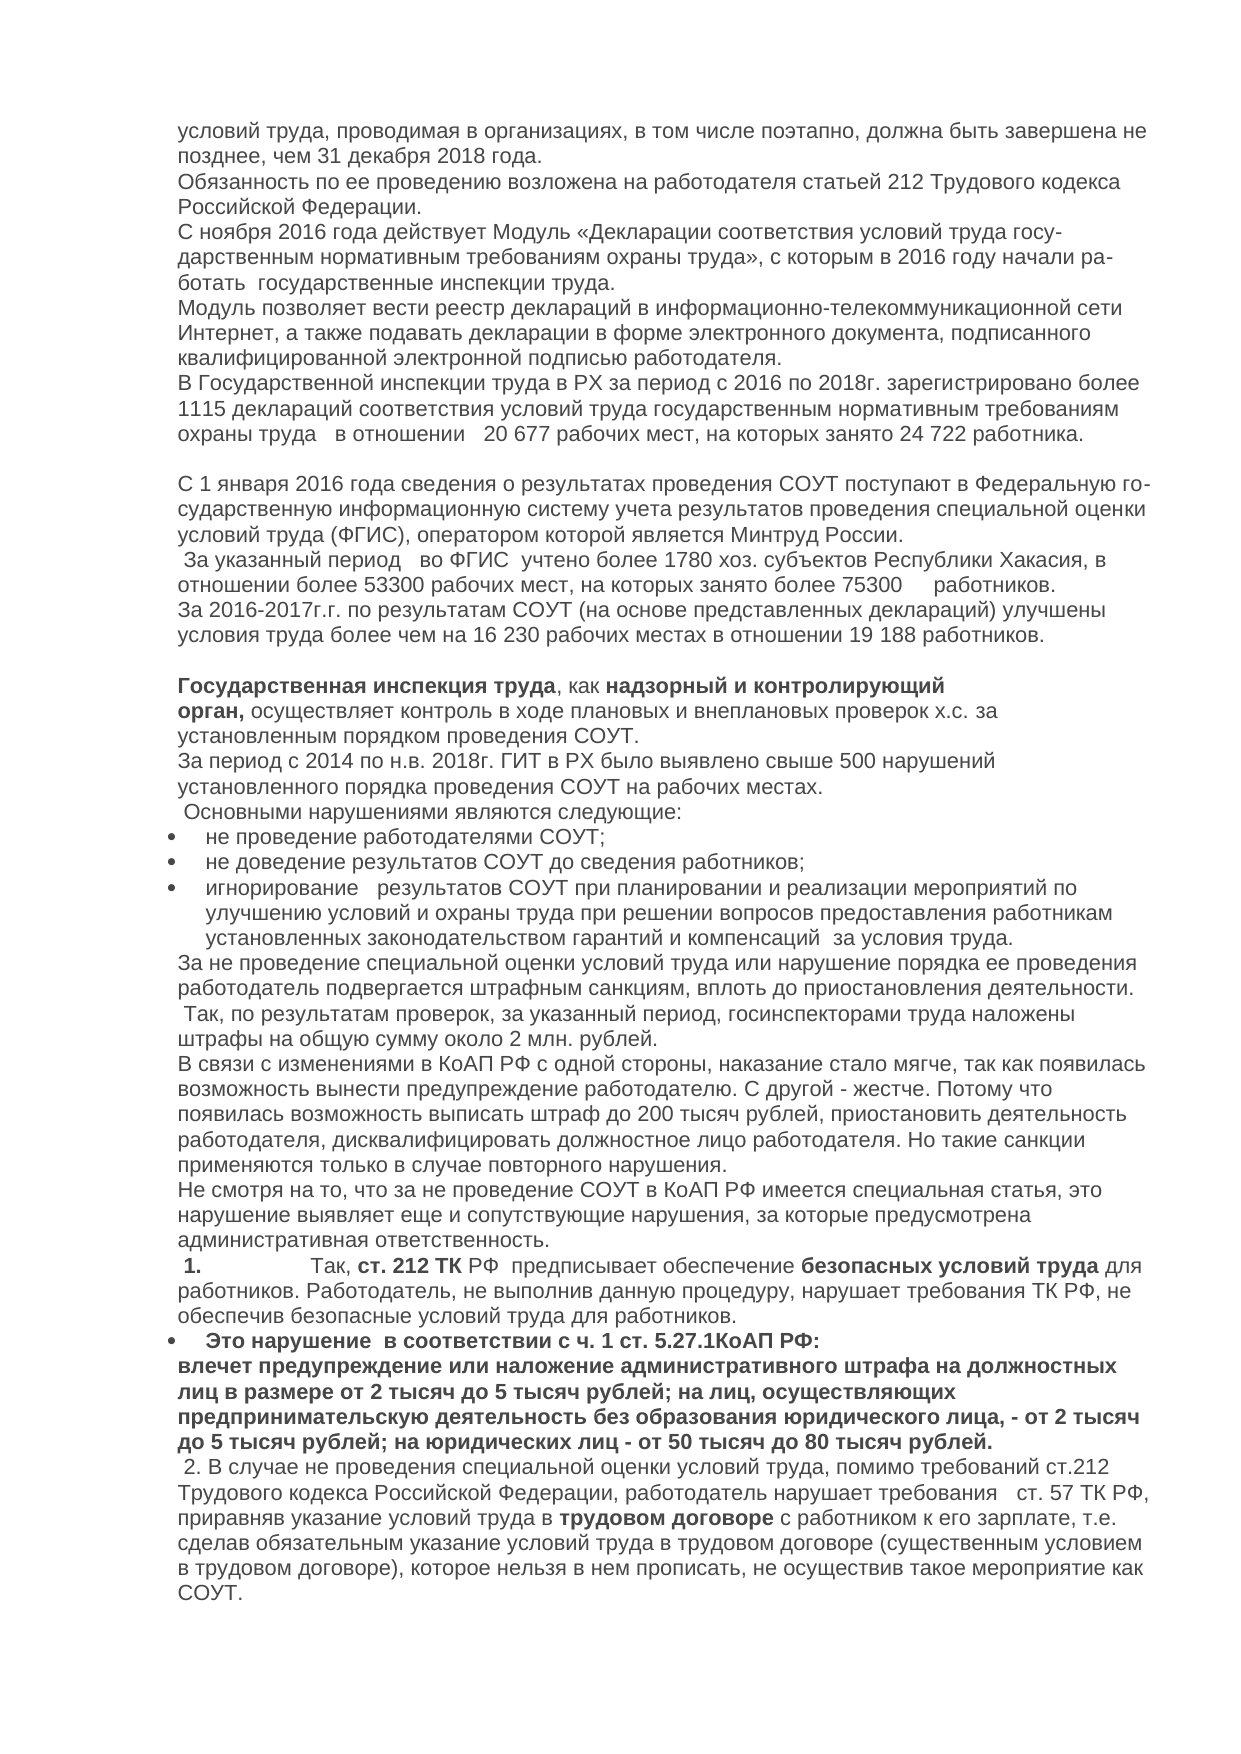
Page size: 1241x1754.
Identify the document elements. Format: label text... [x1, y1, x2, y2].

text влечет предупреждение или наложение административного штрафа на должностных лиц в размере от 2 тысяч до 5 тысяч рублей; на лиц, осуществляющих предпринимательскую деятельность без образования юридического лица, - от 2 тысяч до 5 тысяч рублей; на юридических лиц - от 50 тысяч до 80 тысяч рублей. [177, 1353, 1152, 1454]
text За указанный период во ФГИС учтено более 1780 хоз. субъектов Республики Хакасия, в отношении более 53300 рабочих мест, на которых занято более 75300 работников. [177, 547, 1152, 597]
list не доведение результатов СОУТ до сведения работников; [168, 849, 1152, 874]
text За период с 2014 по н.в. 2018г. ГИТ в РХ было выявлено свыше 500 нарушений установленного порядка проведения СОУТ на рабочих местах. [177, 748, 1152, 799]
text Не смотря на то, что за не проведение СОУТ в КоАП РФ имеется специальная статья, это нарушение выявляет еще и сопутствующие нарушения, за которые предусмотрена административная ответственность. [177, 1177, 1152, 1252]
text За 2016-2017г.г. по результатам СОУТ (на основе представленных деклараций) улучшены условия труда более чем на 16 230 рабочих местах в отношении 19 188 работников. [177, 597, 1152, 647]
text За не проведение специальной оценки условий труда или нарушение порядка ее проведения работодатель подвергается штрафным санкциям, вплоть до приостановления деятельности. [177, 950, 1152, 1000]
text В Государственной инспекции труда в РХ за период с 2016 по 2018г. зарегистрировано более 1115 деклараций соответствия условий труда государственным нормативным требованиям охраны труда в отношении 20 677 рабочих мест, на которых занято 24 722 работника. [177, 370, 1152, 446]
text 1. Так, ст. 212 ТК РФ предписывает обеспечение безопасных условий труда для работников. Работодатель, не выполнив данную процедуру, нарушает требования ТК РФ, не обеспечив безопасные условий труда для работников. [177, 1252, 1152, 1328]
text В связи с изменениями в КоАП РФ с одной стороны, наказание стало мягче, так как появилась возможность вынести предупреждение работодателю. С другой - жестче. Потому что появилась возможность выписать штраф до 200 тысяч рублей, приостановить деятельность работодателя, дисквалифицировать должностное лицо работодателя. Но такие санкции применяются только в случае повторного нарушения. [177, 1051, 1152, 1177]
text Государственная инспекция труда, как надзорный и контролирующий орган, осуществляет контроль в ходе плановых и внеплановых проверок х.с. за установленным порядком проведения СОУТ. [177, 673, 1152, 748]
list игнорирование результатов СОУТ при планировании и реализации мероприятий по улучшению условий и охраны труда при решении вопросов предоставления работникам установленных законодательством гарантий и компенсаций за условия труда. [168, 874, 1152, 950]
text С 1 января 2016 года сведения о результатах проведения СОУТ поступают в Федеральную государственную информационную систему учета результатов проведения специальной оценки условий труда (ФГИС), оператором которой является Минтруд России. [177, 471, 1152, 547]
list не проведение работодателями СОУТ; [168, 824, 1152, 849]
text С ноября 2016 года действует Модуль «Декларации соответствия условий труда государственным нормативным требованиям охраны труда», с которым в 2016 году начали работать государственные инспекции труда. [177, 219, 1152, 294]
text Модуль позволяет вести реестр деклараций в информационно-телекоммуникационной сети Интернет, а также подавать декларации в форме электронного документа, подписанного квалифицированной электронной подписью работодателя. [177, 294, 1152, 370]
text Так, по результатам проверок, за указанный период, госинспекторами труда наложены штрафы на общую сумму около 2 млн. рублей. [177, 1000, 1152, 1051]
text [177, 118, 1152, 168]
text Основными нарушениями являются следующие: [177, 799, 1152, 824]
list Это нарушение в соответствии с ч. 1 ст. 5.27.1КоАП РФ: [168, 1328, 1152, 1353]
text 2. В случае не проведения специальной оценки условий труда, помимо требований ст.212 Трудового кодекса Российской Федерации, работодатель нарушает требования ст. 57 ТК РФ, приравняв указание условий труда в трудовом договоре с работником к его зарплате, т.е. сделав обязательным указание условий труда в трудовом договоре (существенным условием в трудовом договоре), которое нельзя в нем прописать, не осуществив такое мероприятие как СОУТ. [177, 1454, 1152, 1605]
text Обязанность по ее проведению возложена на работодателя статьей 212 Трудового кодекса Российской Федерации. [177, 168, 1152, 219]
